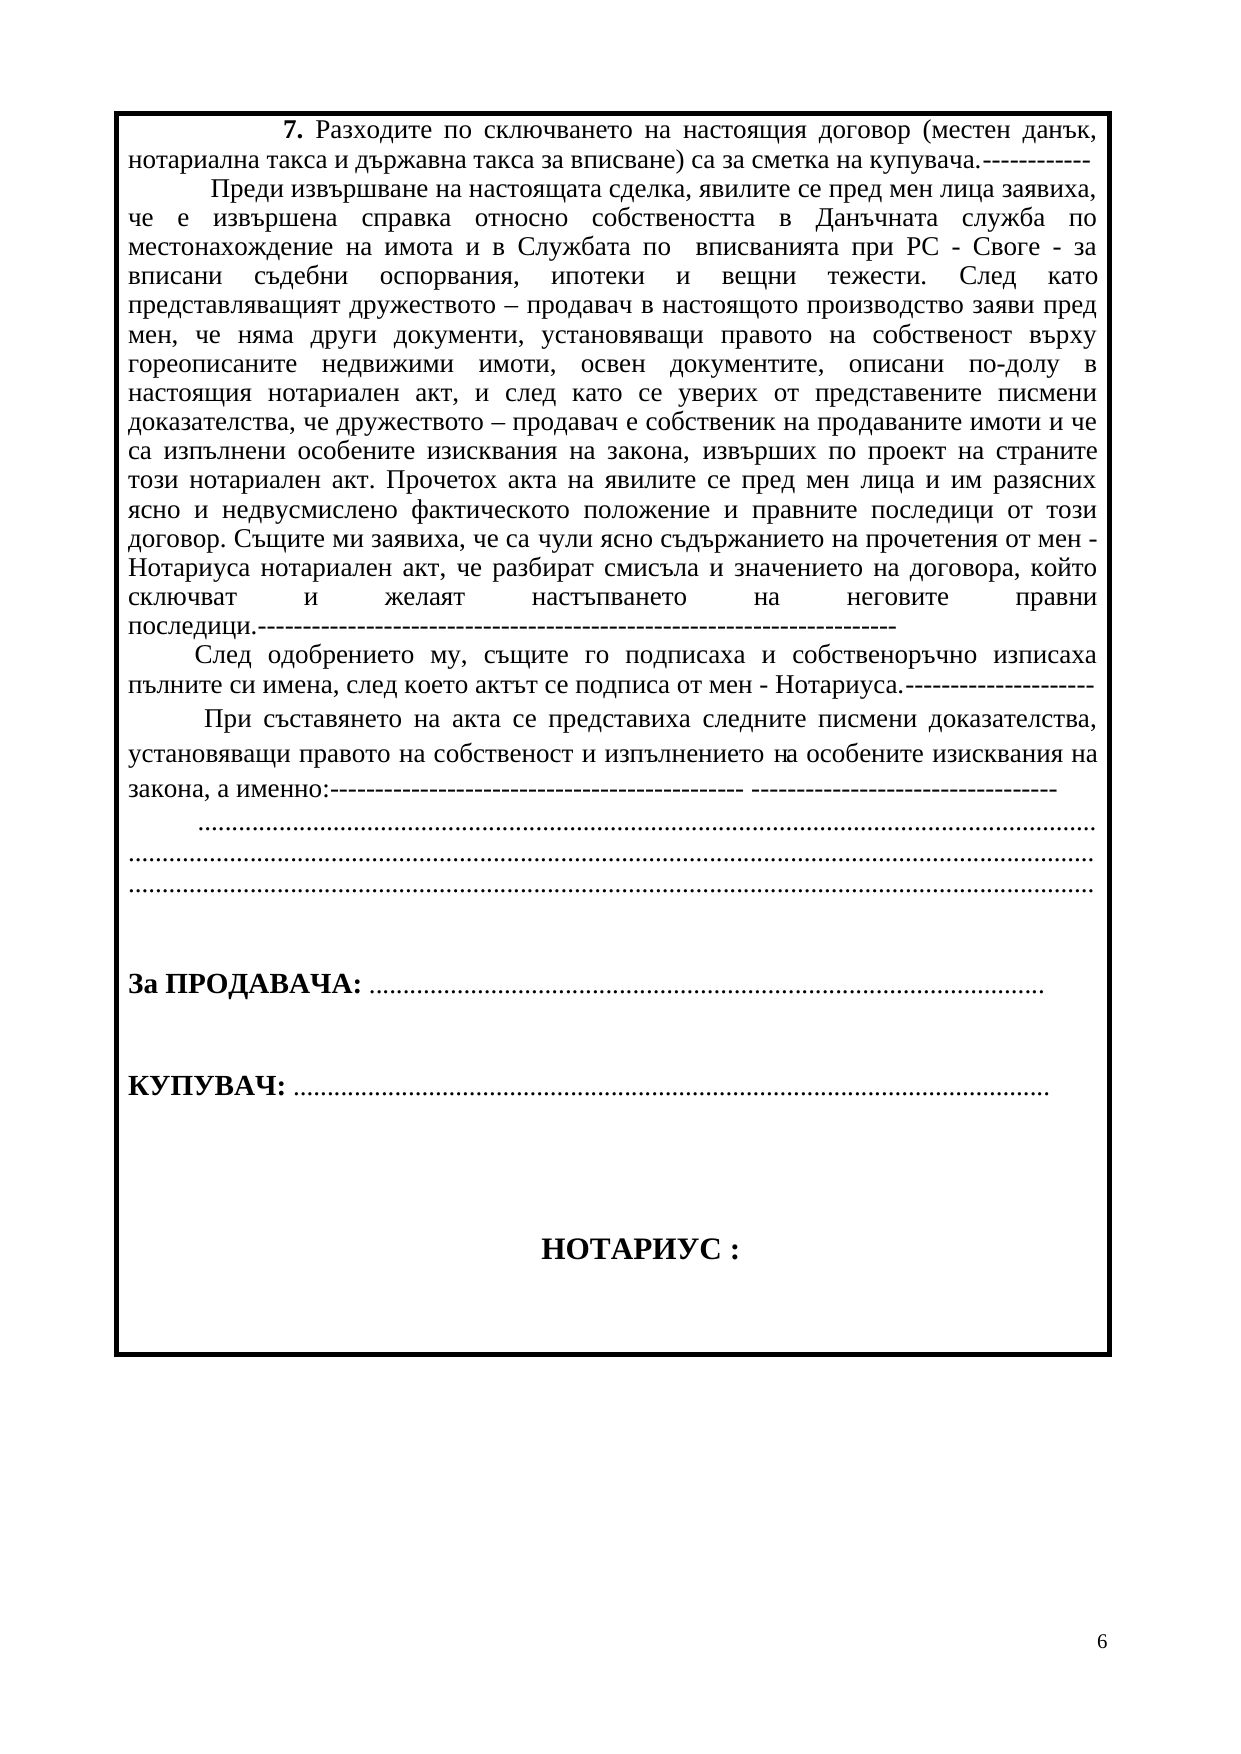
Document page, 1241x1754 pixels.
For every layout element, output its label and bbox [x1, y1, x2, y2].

table_header [119, 116, 1107, 1352]
